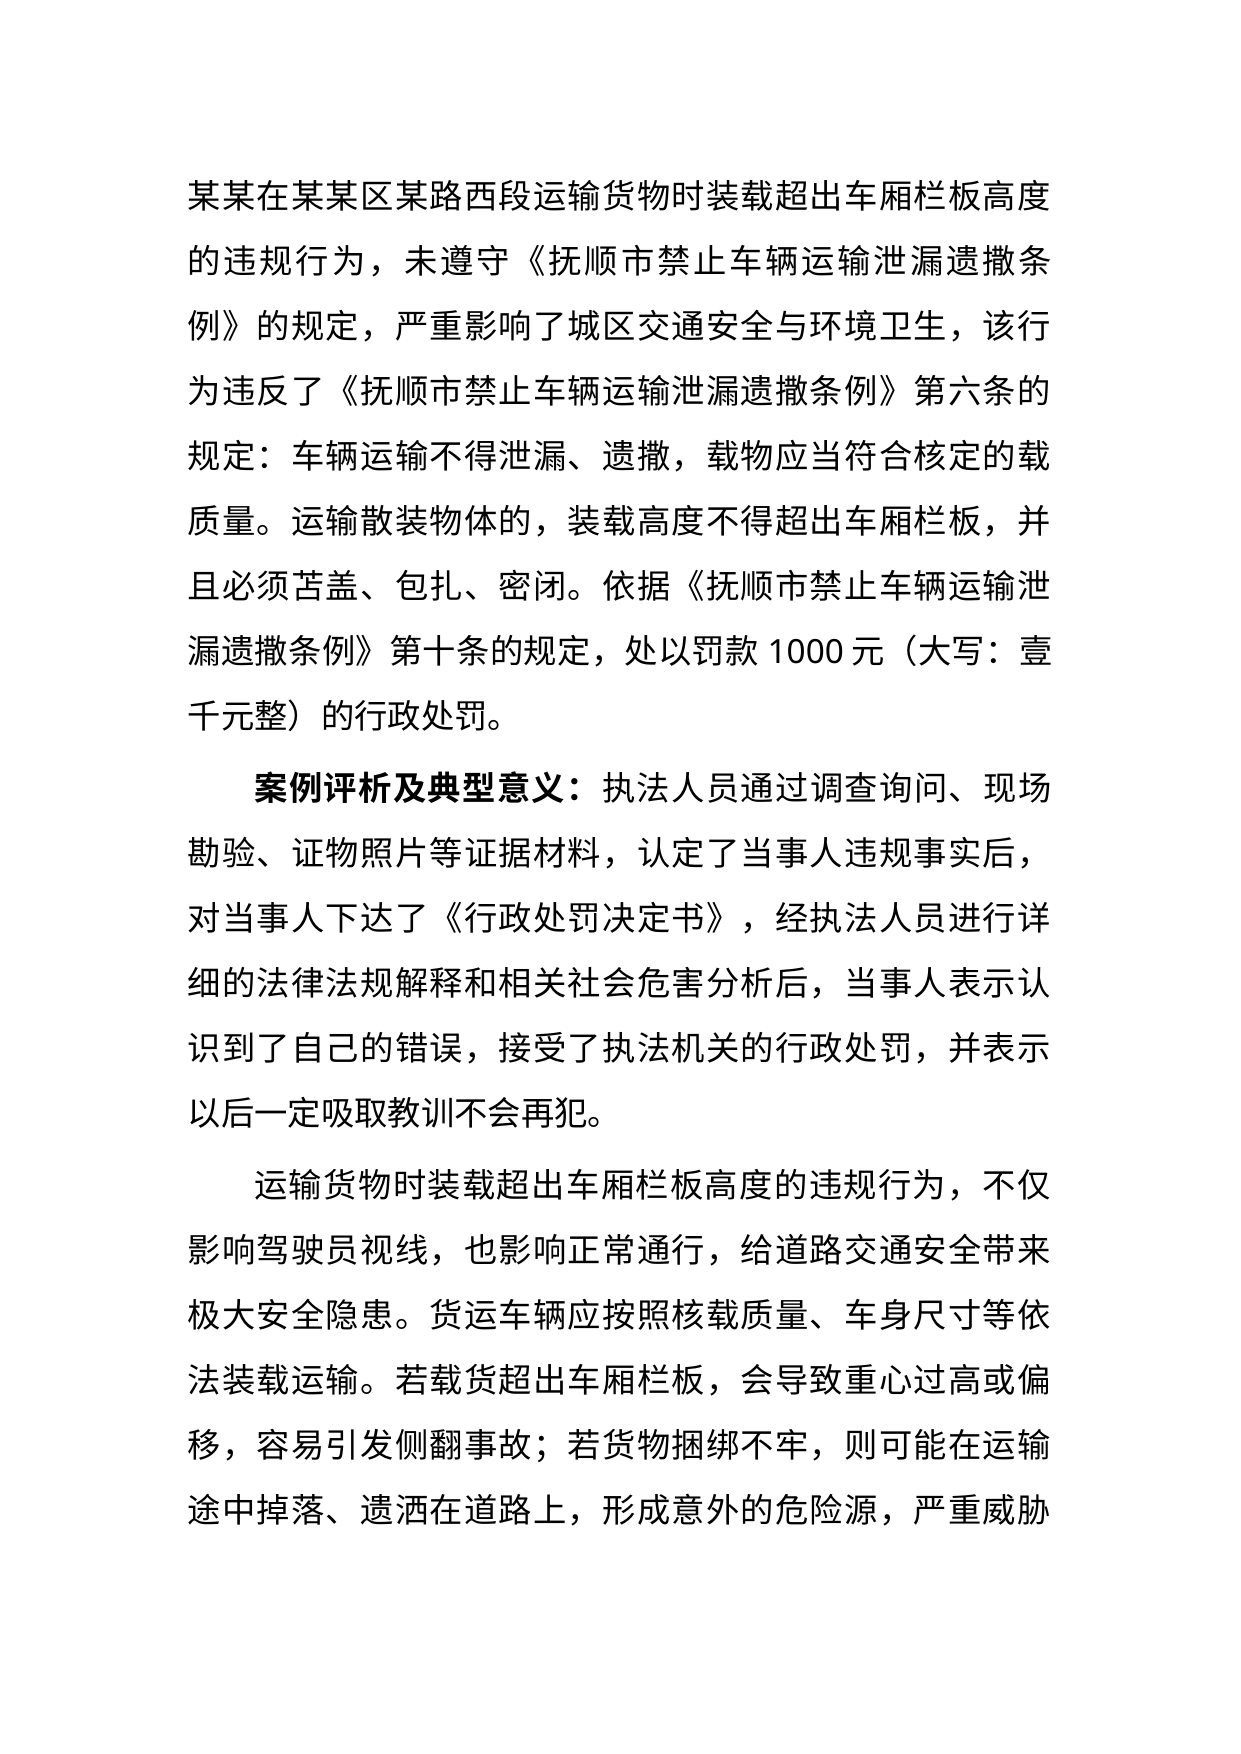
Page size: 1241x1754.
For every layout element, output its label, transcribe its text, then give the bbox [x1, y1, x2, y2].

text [187, 162, 1053, 747]
text 案例评析及典型意义：执法人员通过调查询问、现场勘验、证物照片等证据材料，认定了当事人违规事实后，对当事人下达了《行政处罚决定书》，经执法人员进行详细的法律法规解释和相关社会危害分析后，当事人表示认识到了自己的错误，接受了执法机关的行政处罚，并表示以后一定吸取教训不会再犯。 [187, 753, 1053, 1143]
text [187, 1150, 1053, 1540]
